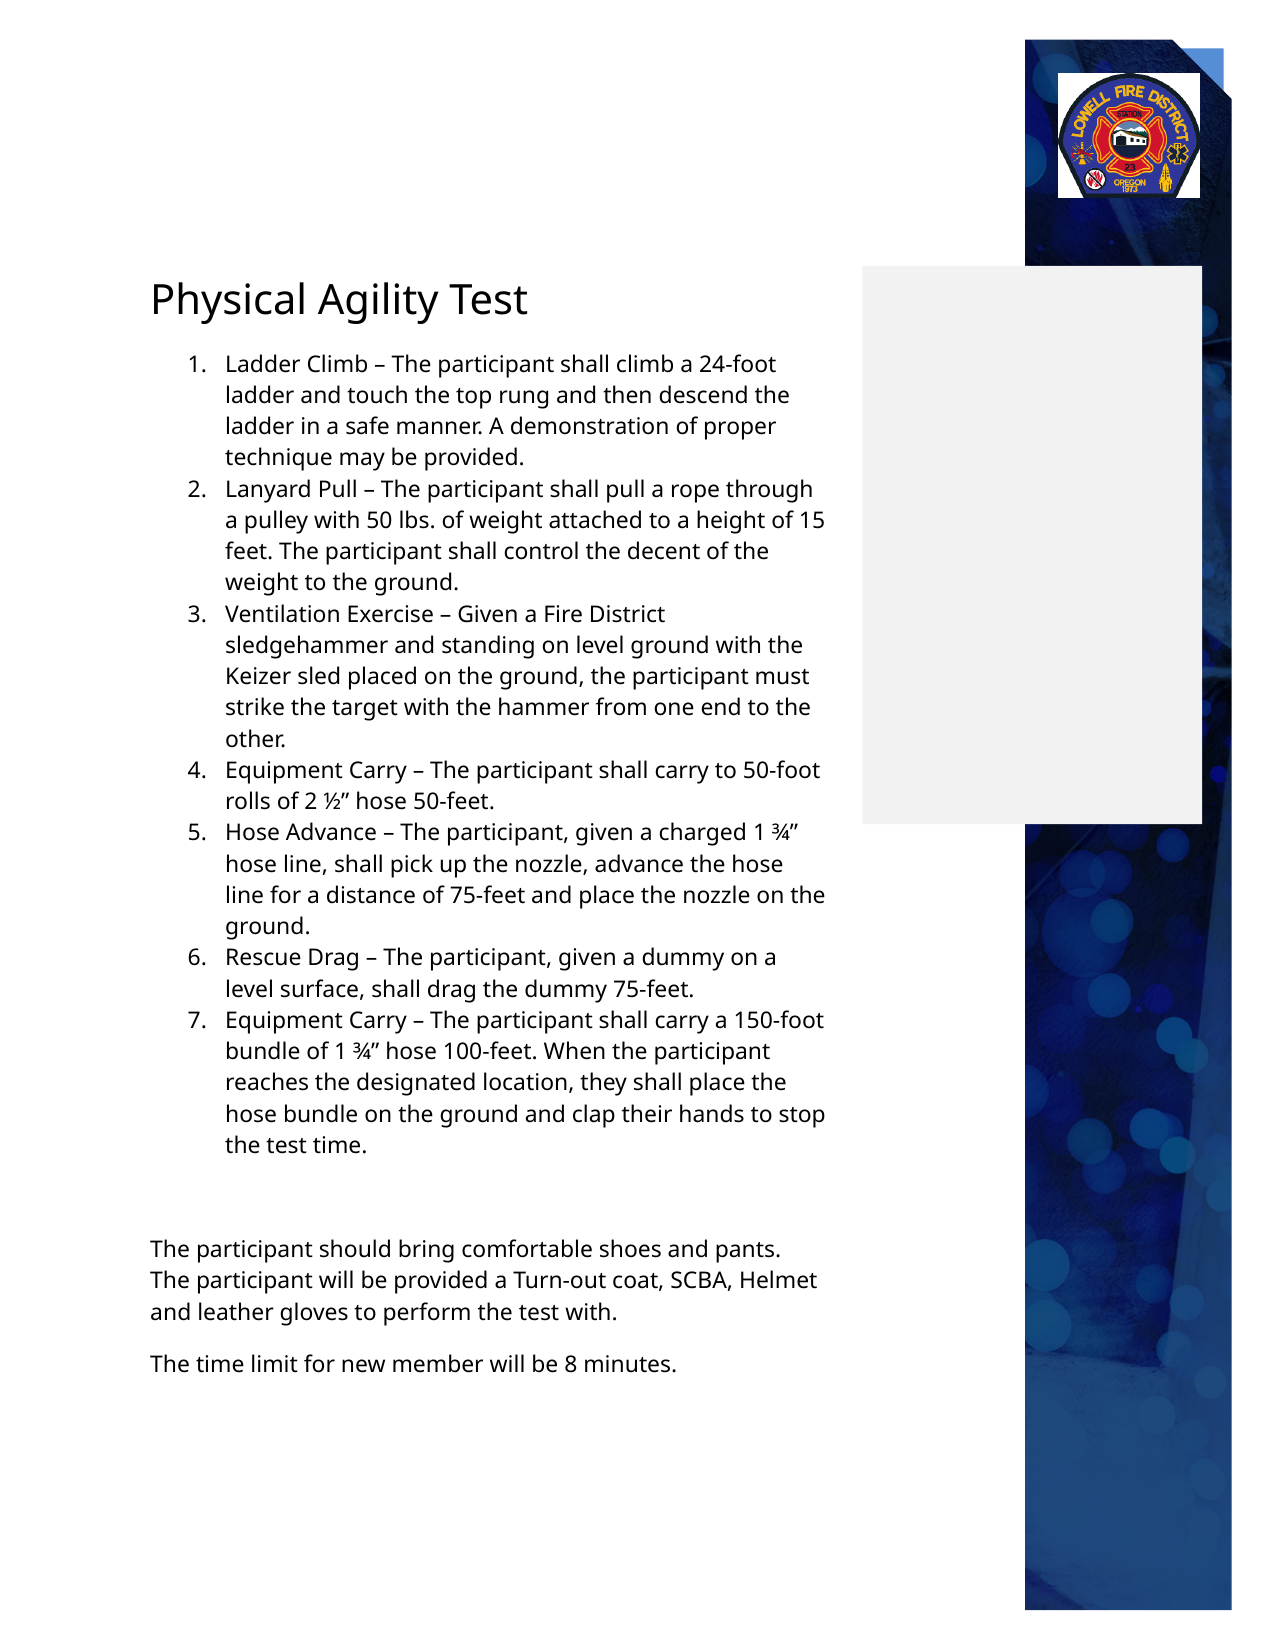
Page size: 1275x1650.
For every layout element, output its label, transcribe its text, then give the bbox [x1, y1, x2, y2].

list Equipment Carry – The participant shall carry a 150-foot bundle of 1 ¾” hose 100-feet. When the participant reaches the designated location, they shall place the hose bundle on the ground and clap their hands to stop the test time. [187, 1004, 826, 1160]
picture [1025, 39, 1232, 1611]
list Ladder Climb – The participant shall climb a 24-foot ladder and touch the top rung and then descend the ladder in a safe manner. A demonstration of proper technique may be provided. [187, 348, 826, 473]
list Ventilation Exercise – Given a Fire District sledgehammer and standing on level ground with the Keizer sled placed on the ground, the participant must strike the target with the hammer from one end to the other. [187, 598, 826, 754]
list Rescue Drag – The participant, given a dummy on a level surface, shall drag the dummy 75-feet. [187, 941, 826, 1004]
text Physical Agility Test [150, 270, 826, 327]
list Equipment Carry – The participant shall carry to 50-foot rolls of 2 ½” hose 50-feet. [187, 754, 826, 816]
list Hose Advance – The participant, given a charged 1 ¾” hose line, shall pick up the nozzle, advance the hose line for a distance of 75-feet and place the nozzle on the ground. [187, 816, 826, 941]
list Lanyard Pull – The participant shall pull a rope through a pulley with 50 lbs. of weight attached to a height of 15 feet. The participant shall control the decent of the weight to the ground. [187, 473, 826, 598]
text The participant should bring comfortable shoes and pants. The participant will be provided a Turn-out coat, SCBA, Helmet and leather gloves to perform the test with. [150, 1233, 826, 1327]
text The time limit for new member will be 8 minutes. [150, 1348, 826, 1379]
